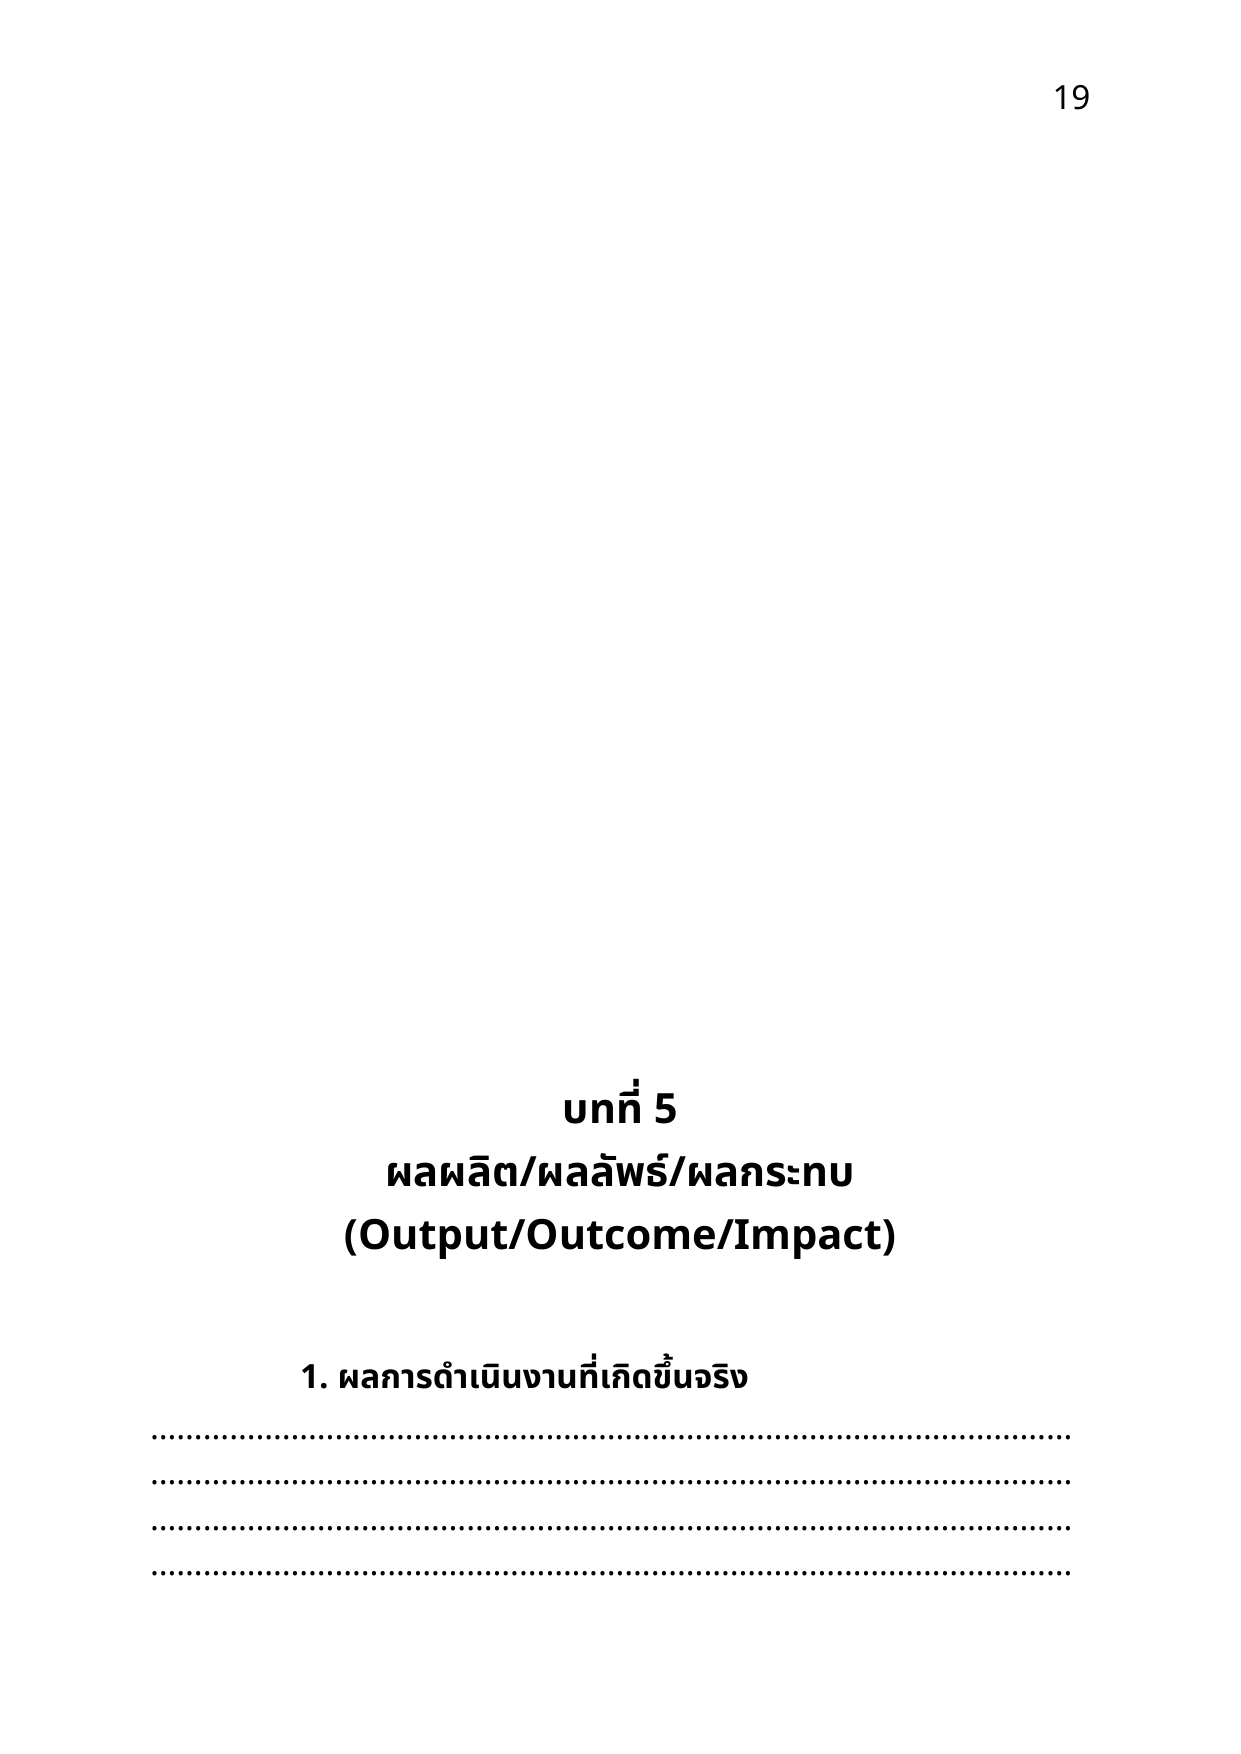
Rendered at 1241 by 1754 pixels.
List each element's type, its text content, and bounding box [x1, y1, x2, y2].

text ผลผลิต/ผลลัพธ์/ผลกระทบ [150, 1142, 1090, 1205]
list ผลการดำเนินงานที่เกิดขึ้นจริง [300, 1353, 1090, 1403]
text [150, 1403, 1090, 1585]
text บทที่ 5 [150, 1078, 1090, 1142]
text (Output/Outcome/Impact) [150, 1205, 1090, 1262]
